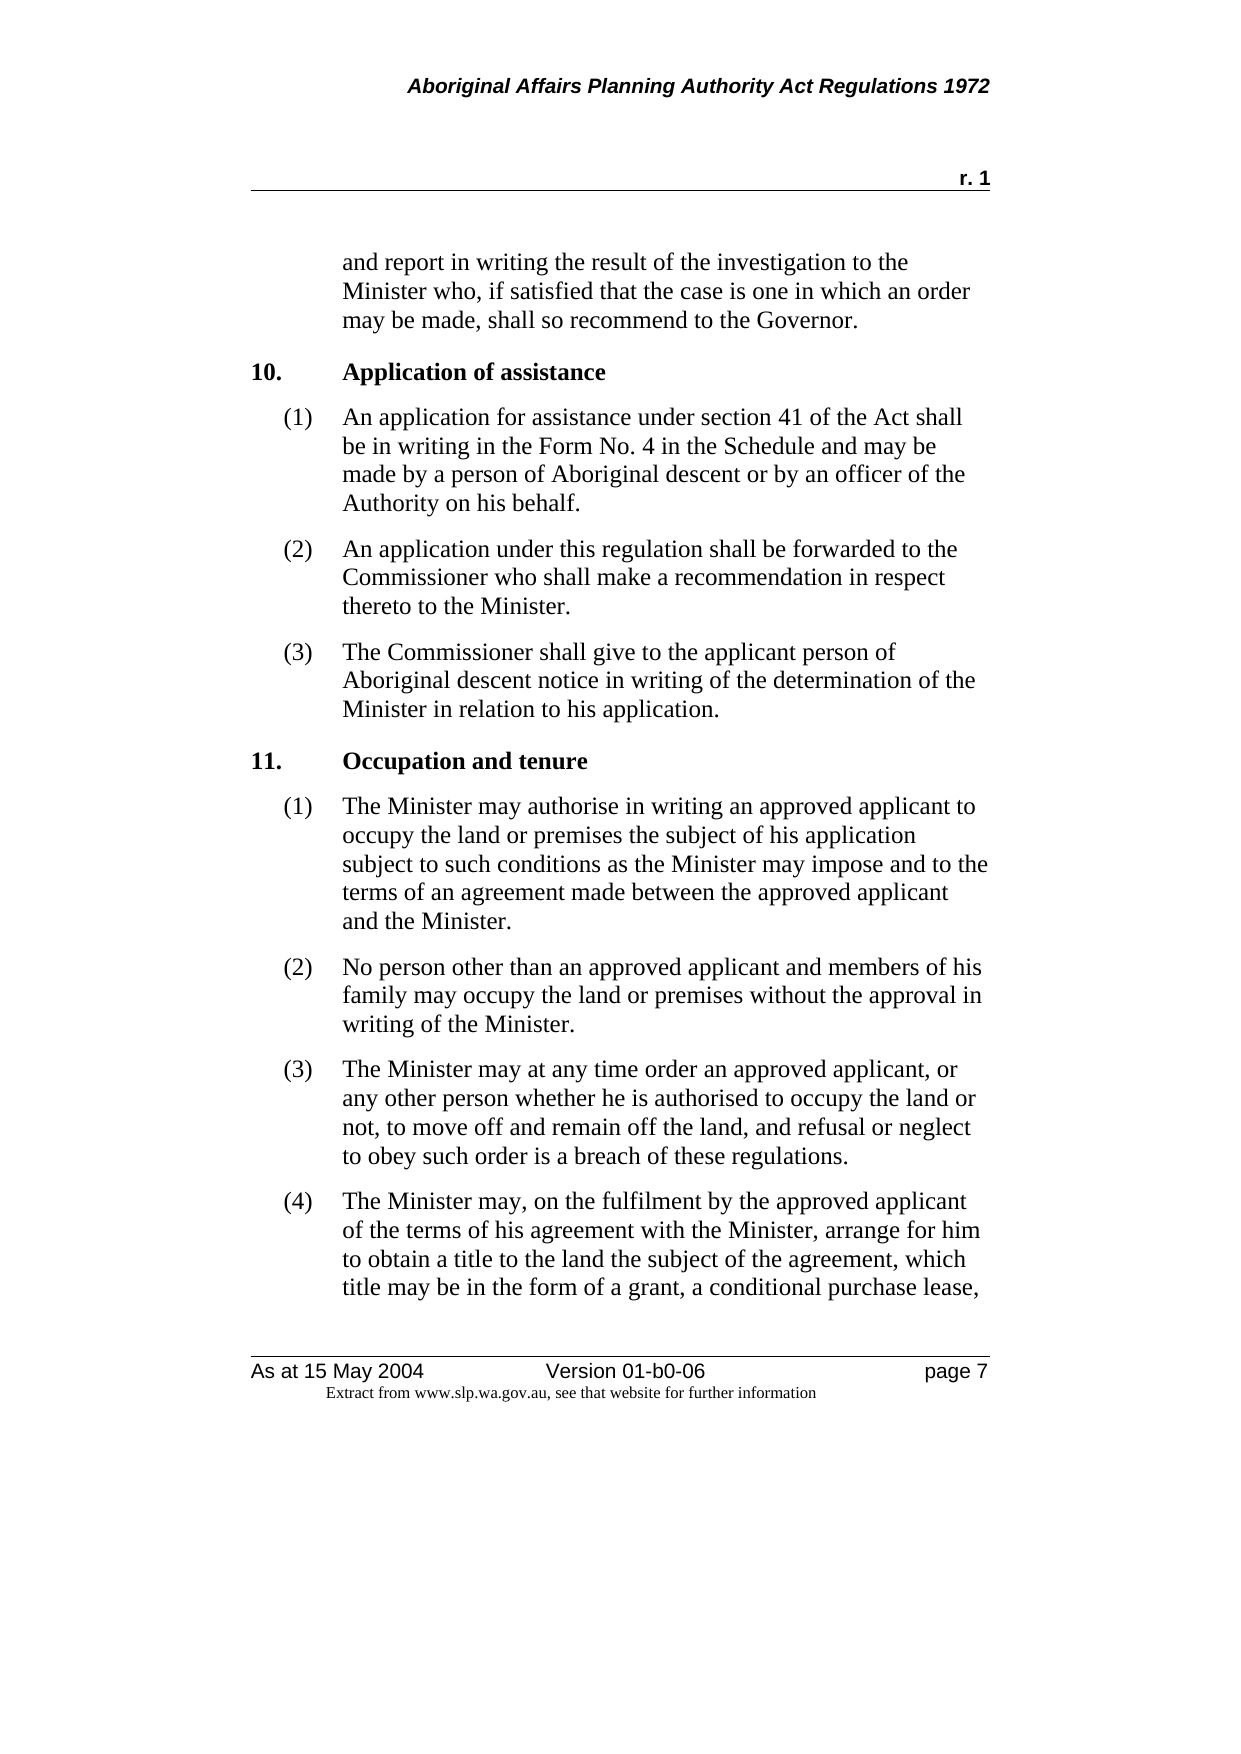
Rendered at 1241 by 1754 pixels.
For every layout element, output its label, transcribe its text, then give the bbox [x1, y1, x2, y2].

text (2) An application under this regulation shall be forwarded to the Commissioner who shall make a recommendation in respect thereto to the Minister. [251, 534, 990, 620]
text (3) The Minister may at any time order an approved applicant, or any other person whether he is authorised to occupy the land or not, to move off and remain off the land, and refusal or neglect to obey such order is a breach of these regulations. [251, 1054, 990, 1169]
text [251, 247, 990, 334]
subtitle 10. Application of assistance [251, 357, 990, 385]
subtitle 11. Occupation and tenure [251, 746, 990, 774]
text (3) The Commissioner shall give to the applicant person of Aboriginal descent notice in writing of the determination of the Minister in relation to his application. [251, 637, 990, 723]
text (2) No person other than an approved applicant and members of his family may occupy the land or premises without the approval in writing of the Minister. [251, 952, 990, 1038]
text (1) An application for assistance under section 41 of the Act shall be in writing in the Form No. 4 in the Schedule and may be made by a person of Aboriginal descent or by an officer of the Authority on his behalf. [251, 402, 990, 517]
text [251, 1186, 990, 1301]
text (1) The Minister may authorise in writing an approved applicant to occupy the land or premises the subject of his application subject to such conditions as the Minister may impose and to the terms of an agreement made between the approved applicant and the Minister. [251, 791, 990, 935]
